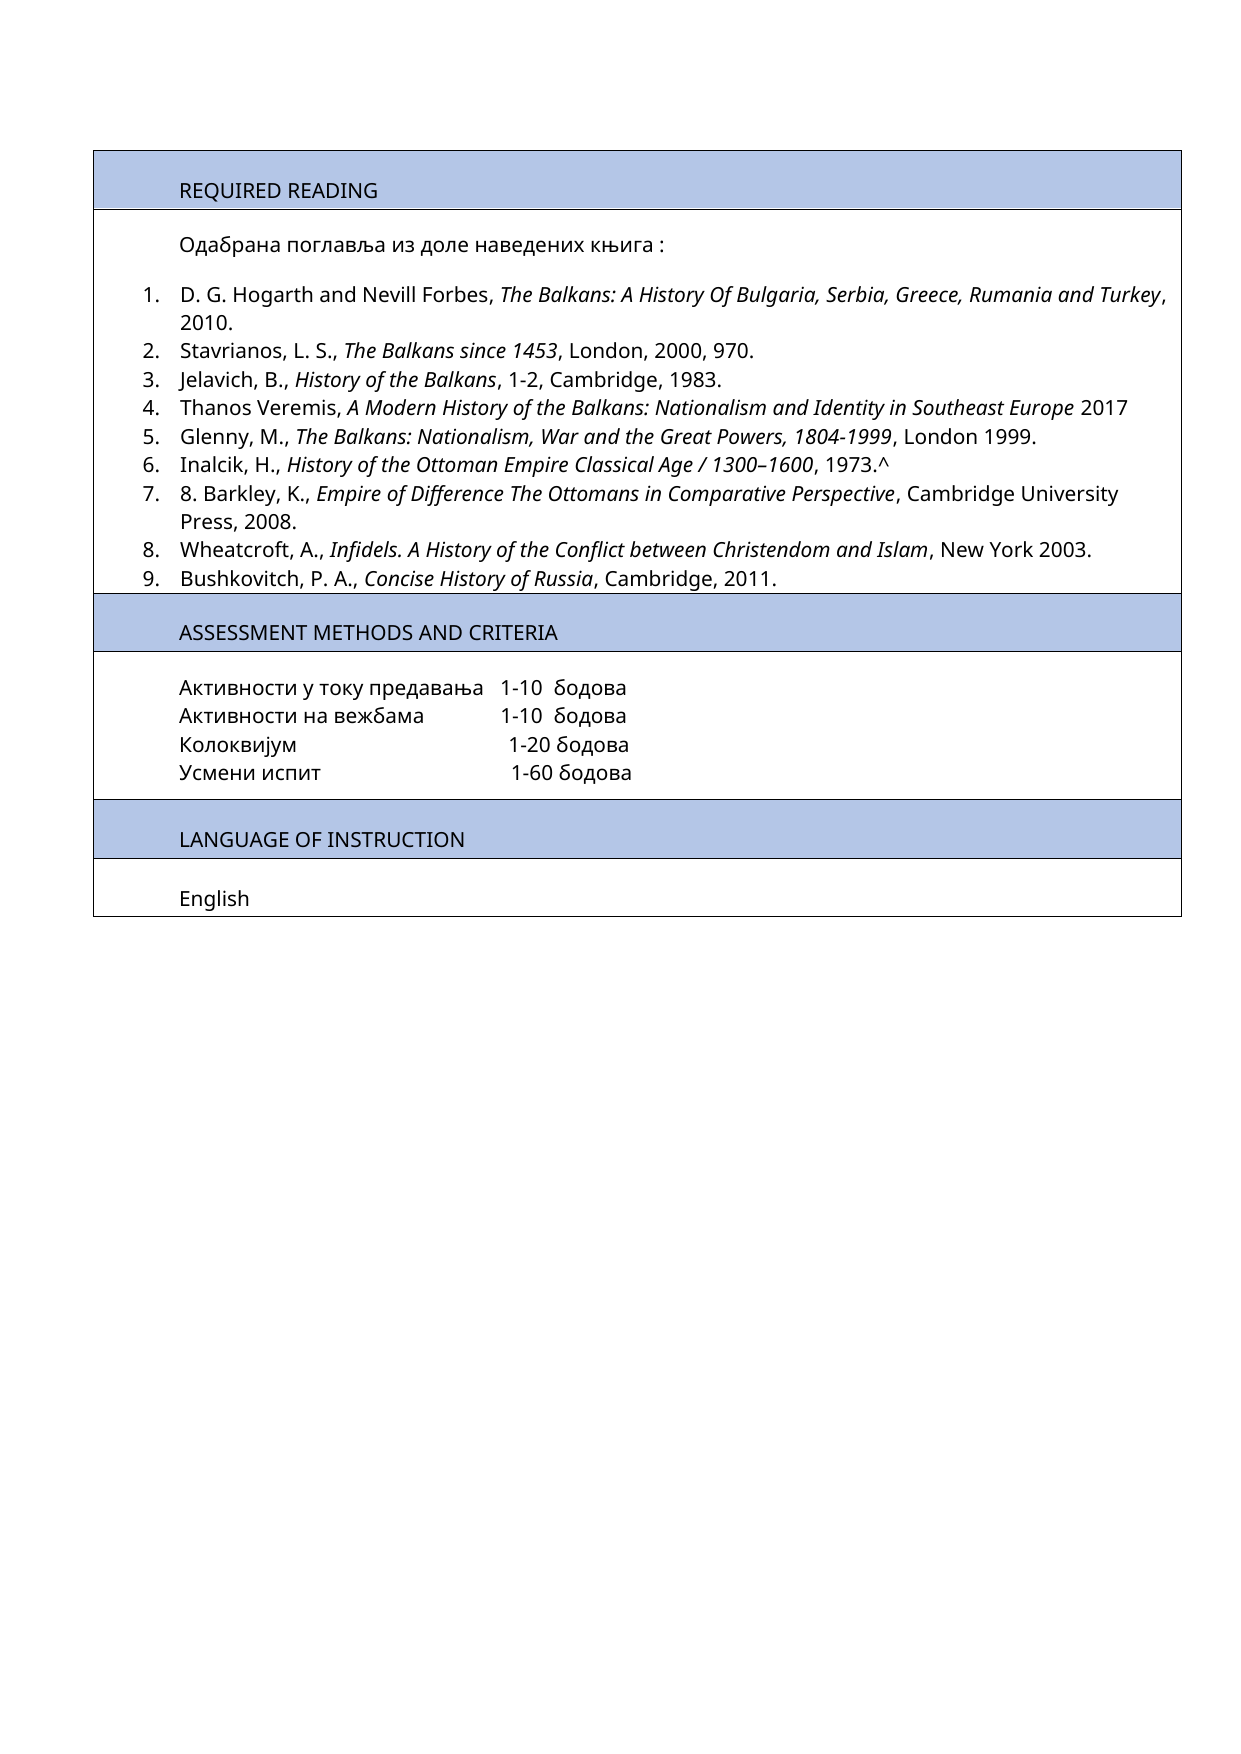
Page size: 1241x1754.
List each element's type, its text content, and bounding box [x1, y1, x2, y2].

table_cell LANGUAGE OF INSTRUCTION [94, 800, 1181, 858]
table_cell Одабрана поглавља из доле наведених књига : D. G. Hogarth and Nevill Forbes, The Balkans: A History Of Bulgaria, Serbia, Greece, Rumania and Turkey, 2010. Stavrianos, L. S., The Balkans since 1453, London, 2000, 970. Jelavich, B., History of the Balkans, 1-2, Cambridge, 1983. Thanos Veremis, A Modern History of the Balkans: Nationalism and Identity in Southeast Europe 2017 Glenny, M., The Balkans: Nationalism, War and the Great Powers, 1804-1999, London 1999. Inalcik, H., History of the Ottoman Empire Classical Age / 1300–1600, 1973.^ 8. Barkley, K., Empire of Difference The Ottomans in Comparative Perspective, Cambridge University Press, 2008. Wheatcroft, A., Infidels. A History of the Conflict between Christendom and Islam, New York 2003. Bushkovitch, P. A., Concise History of Russia, Cambridge, 2011. [94, 210, 1181, 592]
table_cell English [94, 859, 1181, 916]
table_cell ASSESSMENT METHODS AND CRITERIA [94, 594, 1181, 651]
table_cell Активности у току предавања 1-10 бодова Активности на вежбама 1-10 бодова Колоквијум 1-20 бодова Усмени испит 1-60 бодова [94, 652, 1181, 799]
table_cell REQUIRED READING [94, 151, 1181, 208]
